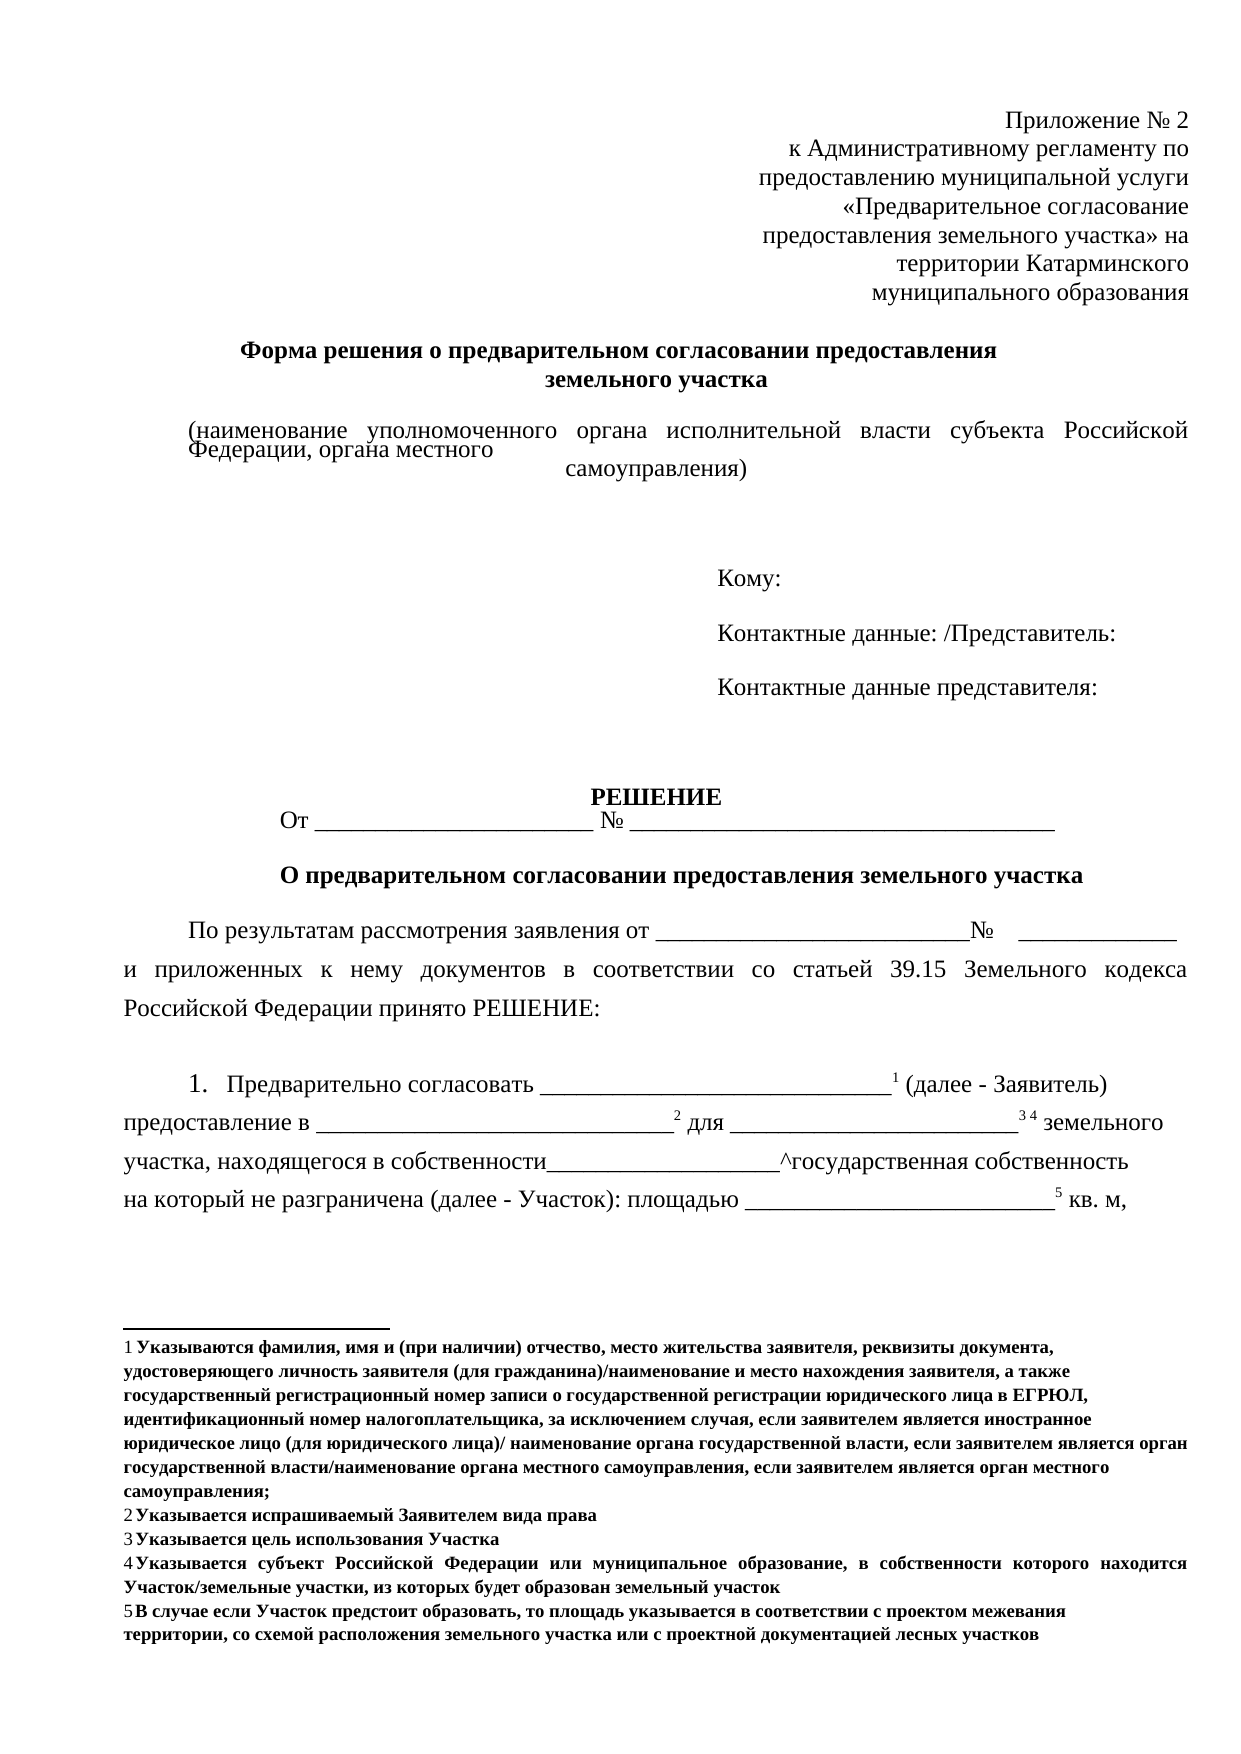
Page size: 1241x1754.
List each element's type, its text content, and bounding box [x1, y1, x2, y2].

text Форма решения о предварительном согласовании предоставления [240, 335, 1189, 364]
text на который не разграничена (далее - Участок): площадью кв. м, [123, 1177, 1189, 1215]
list Предварительно согласовать (далее - Заявитель) [188, 1061, 1189, 1100]
text участка, находящегося в собственности ^государственная собственность [123, 1138, 1189, 1177]
text Кому: [717, 568, 1189, 591]
text предоставление в для земельного [123, 1100, 1189, 1138]
text земельного участка [123, 364, 1189, 393]
text к Административному регламенту по предоставлению муниципальной услуги «Предварительное согласование предоставления земельного участка» на территории Катарминского муниципального образования [713, 133, 1189, 306]
text Приложение № 2 [123, 105, 1189, 133]
text самоуправления) [742, 461, 1189, 480]
text От № [279, 811, 1189, 833]
text (наименование уполномоченного органа исполнительной власти субъекта Российской Федерации, органа местного [188, 423, 1189, 461]
text самоуправления) [123, 461, 743, 480]
text Контактные данные представителя: [717, 677, 1189, 700]
text О предварительном согласовании предоставления земельного участка [279, 863, 1189, 888]
text По результатам рассмотрения заявления от № [188, 908, 1189, 947]
text и приложенных к нему документов в соответствии со статьей 39.15 Земельного кодекса Российской Федерации принято РЕШЕНИЕ: [123, 947, 1189, 1024]
text Контактные данные: /Представитель: [717, 623, 1189, 646]
text РЕШЕНИЕ [123, 786, 1189, 811]
